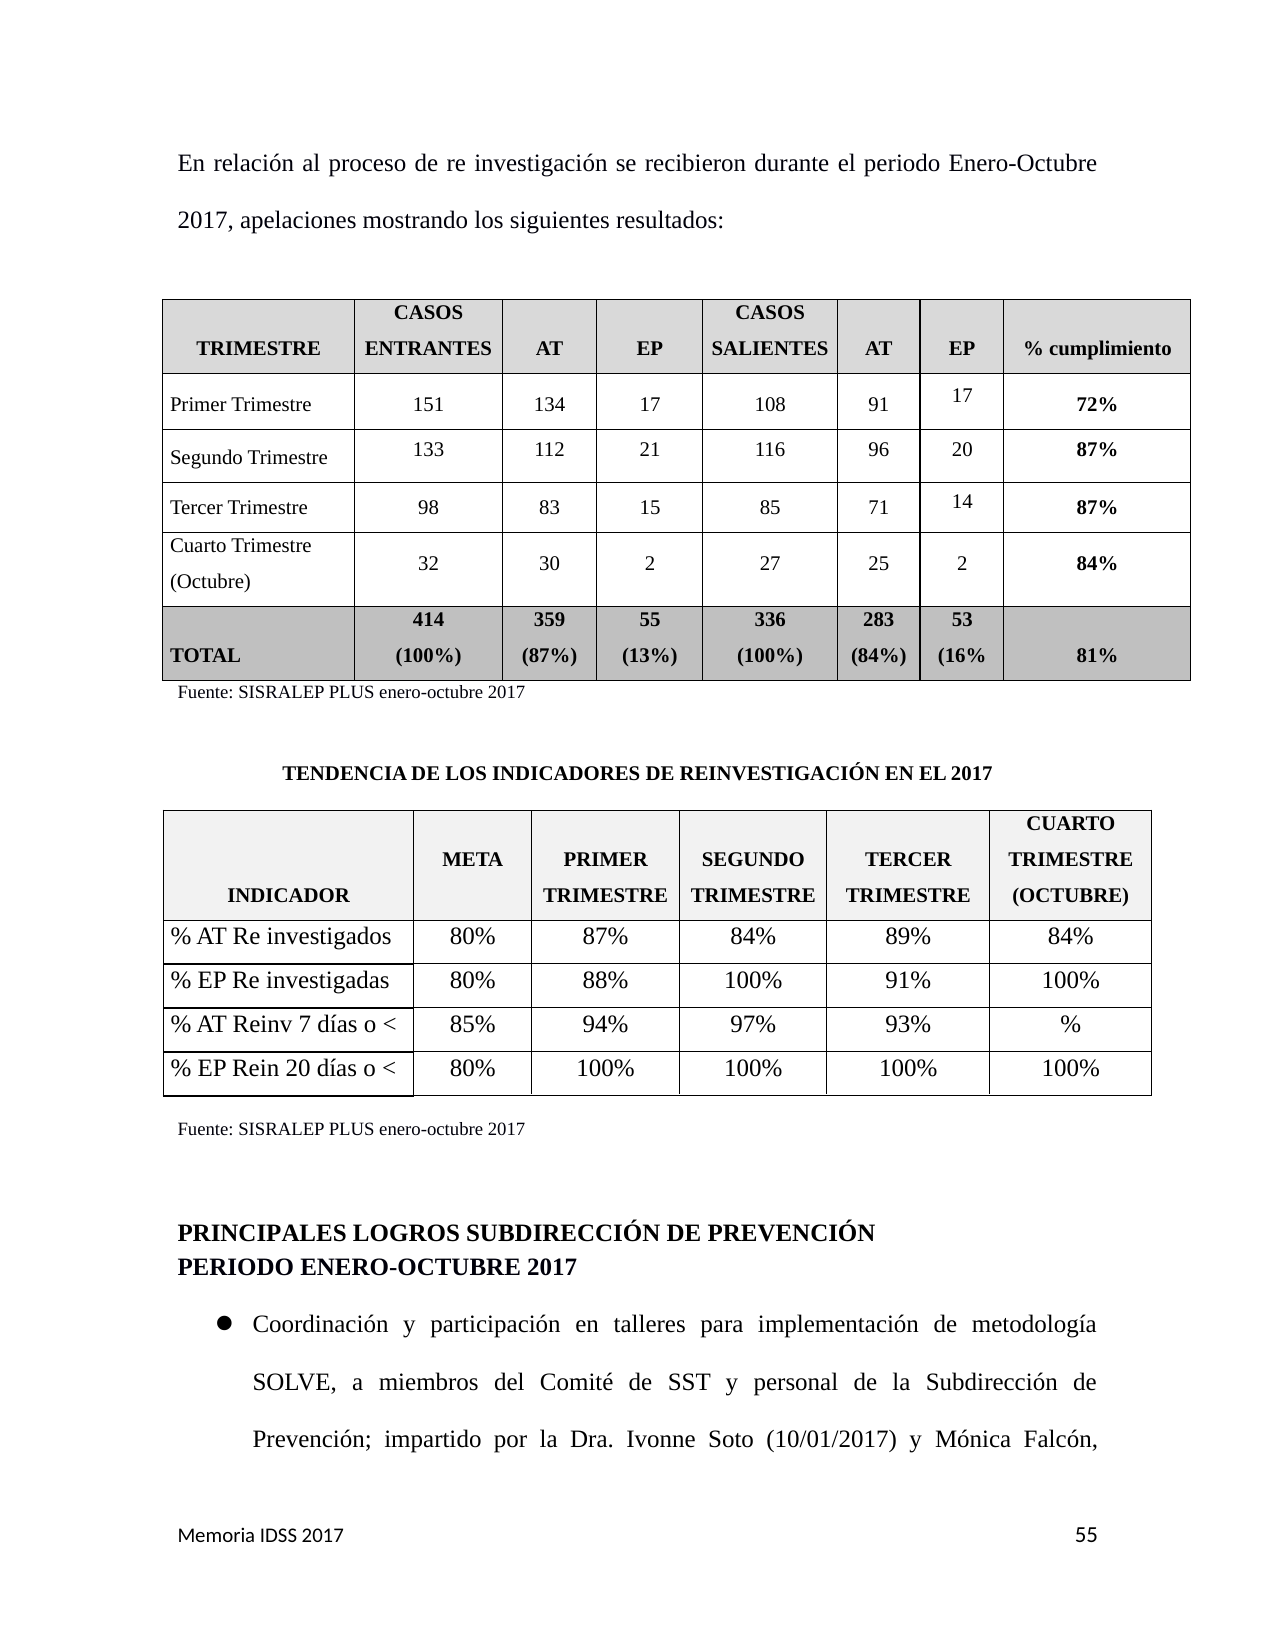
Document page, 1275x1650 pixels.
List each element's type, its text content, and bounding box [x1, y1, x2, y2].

text Fuente: SISRALEP PLUS enero-octubre 2017 [177, 681, 1098, 703]
list TENDENCIA DE LOS INDICADORES DE REINVESTIGACIÓN EN EL 2017 [177, 761, 1098, 785]
table_cell 100% [532, 1052, 679, 1094]
table_cell % EP Rein 20 días o < [164, 1053, 413, 1094]
table_cell 283 (84%) [838, 607, 919, 680]
table_cell Tercer Trimestre [163, 483, 354, 532]
table_cell 414 (100%) [355, 607, 502, 680]
table_cell 151 [355, 374, 502, 429]
table_cell 94% [532, 1008, 679, 1051]
table_cell 80% [414, 1052, 531, 1094]
table_header EP [921, 300, 1003, 373]
table_cell 53 (16% [921, 607, 1003, 680]
table_cell 100% [827, 1052, 989, 1094]
table_cell 336 (100%) [703, 607, 837, 680]
table_cell 21 [597, 430, 702, 482]
table_cell 100% [680, 964, 826, 1007]
table_cell 72% [1004, 374, 1190, 429]
table_cell 55 (13%) [597, 607, 702, 680]
table_cell % [990, 1008, 1151, 1051]
table_header INDICADOR [164, 811, 413, 920]
table_cell 98 [355, 483, 502, 532]
table_header AT [503, 300, 596, 373]
text En relación al proceso de re investigación se recibieron durante el periodo Enero-Octubre 2017, apelaciones mostrando los siguientes resultados: [177, 148, 1098, 234]
table_cell 87% [1004, 430, 1190, 482]
table_cell 84% [680, 921, 826, 963]
table_header META [414, 811, 531, 920]
table_header AT [838, 300, 919, 373]
table_header % cumplimiento [1004, 300, 1190, 373]
subtitle PRINCIPALES LOGROS SUBDIRECCIÓN DE PREVENCIÓN [177, 1218, 1098, 1247]
table_cell 20 [921, 430, 1003, 482]
table_cell 87% [1004, 483, 1190, 532]
table_header SEGUNDO TRIMESTRE [680, 811, 826, 920]
table_cell 116 [703, 430, 837, 482]
table_cell Cuarto Trimestre (Octubre) [163, 533, 354, 606]
table_cell % AT Re investigados [164, 921, 413, 963]
table_cell 93% [827, 1008, 989, 1051]
table_cell 133 [355, 430, 502, 482]
table_cell 96 [838, 430, 919, 482]
table_cell 100% [990, 964, 1151, 1007]
table_cell 97% [680, 1008, 826, 1051]
table_cell 25 [838, 533, 919, 606]
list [215, 1309, 1098, 1453]
table_header TERCER TRIMESTRE [827, 811, 989, 920]
table_header PRIMER TRIMESTRE [532, 811, 679, 920]
table_cell 15 [597, 483, 702, 532]
table_cell 88% [532, 964, 679, 1007]
table_cell % AT Reinv 7 días o < [164, 1009, 413, 1051]
text PERIODO ENERO-OCTUBRE 2017 [177, 1252, 1098, 1280]
table_cell 14 [921, 483, 1003, 532]
table_cell 108 [703, 374, 837, 429]
table_cell Primer Trimestre [163, 374, 354, 429]
table_header CASOS SALIENTES [703, 300, 837, 373]
table_cell 17 [921, 374, 1003, 429]
table_cell 81% [1004, 607, 1190, 680]
table_cell 134 [503, 374, 596, 429]
table_cell Segundo Trimestre [163, 430, 354, 482]
table_cell 89% [827, 921, 989, 963]
table_header TRIMESTRE [163, 300, 354, 373]
table_cell 27 [703, 533, 837, 606]
table_cell 17 [597, 374, 702, 429]
table_cell 32 [355, 533, 502, 606]
table_cell 359 (87%) [503, 607, 596, 680]
table_cell 100% [990, 1052, 1151, 1094]
table_header CASOS ENTRANTES [355, 300, 502, 373]
table_cell 83 [503, 483, 596, 532]
table_header CUARTO TRIMESTRE (OCTUBRE) [990, 811, 1151, 920]
table_cell 84% [1004, 533, 1190, 606]
table_cell 80% [414, 921, 531, 963]
table_cell 71 [838, 483, 919, 532]
table_cell 85 [703, 483, 837, 532]
table_cell 100% [680, 1052, 826, 1094]
table_header EP [597, 300, 702, 373]
table_cell 112 [503, 430, 596, 482]
text Fuente: SISRALEP PLUS enero-octubre 2017 [177, 1118, 1098, 1140]
table_cell 91% [827, 964, 989, 1007]
table_cell 2 [597, 533, 702, 606]
table_cell 80% [414, 964, 531, 1007]
table_cell 85% [414, 1008, 531, 1051]
table_cell 91 [838, 374, 919, 429]
table_cell 2 [921, 533, 1003, 606]
table_cell % EP Re investigadas [164, 965, 413, 1007]
table_cell 84% [990, 921, 1151, 963]
table_cell TOTAL [163, 607, 354, 680]
table_cell 30 [503, 533, 596, 606]
table_cell 87% [532, 921, 679, 963]
